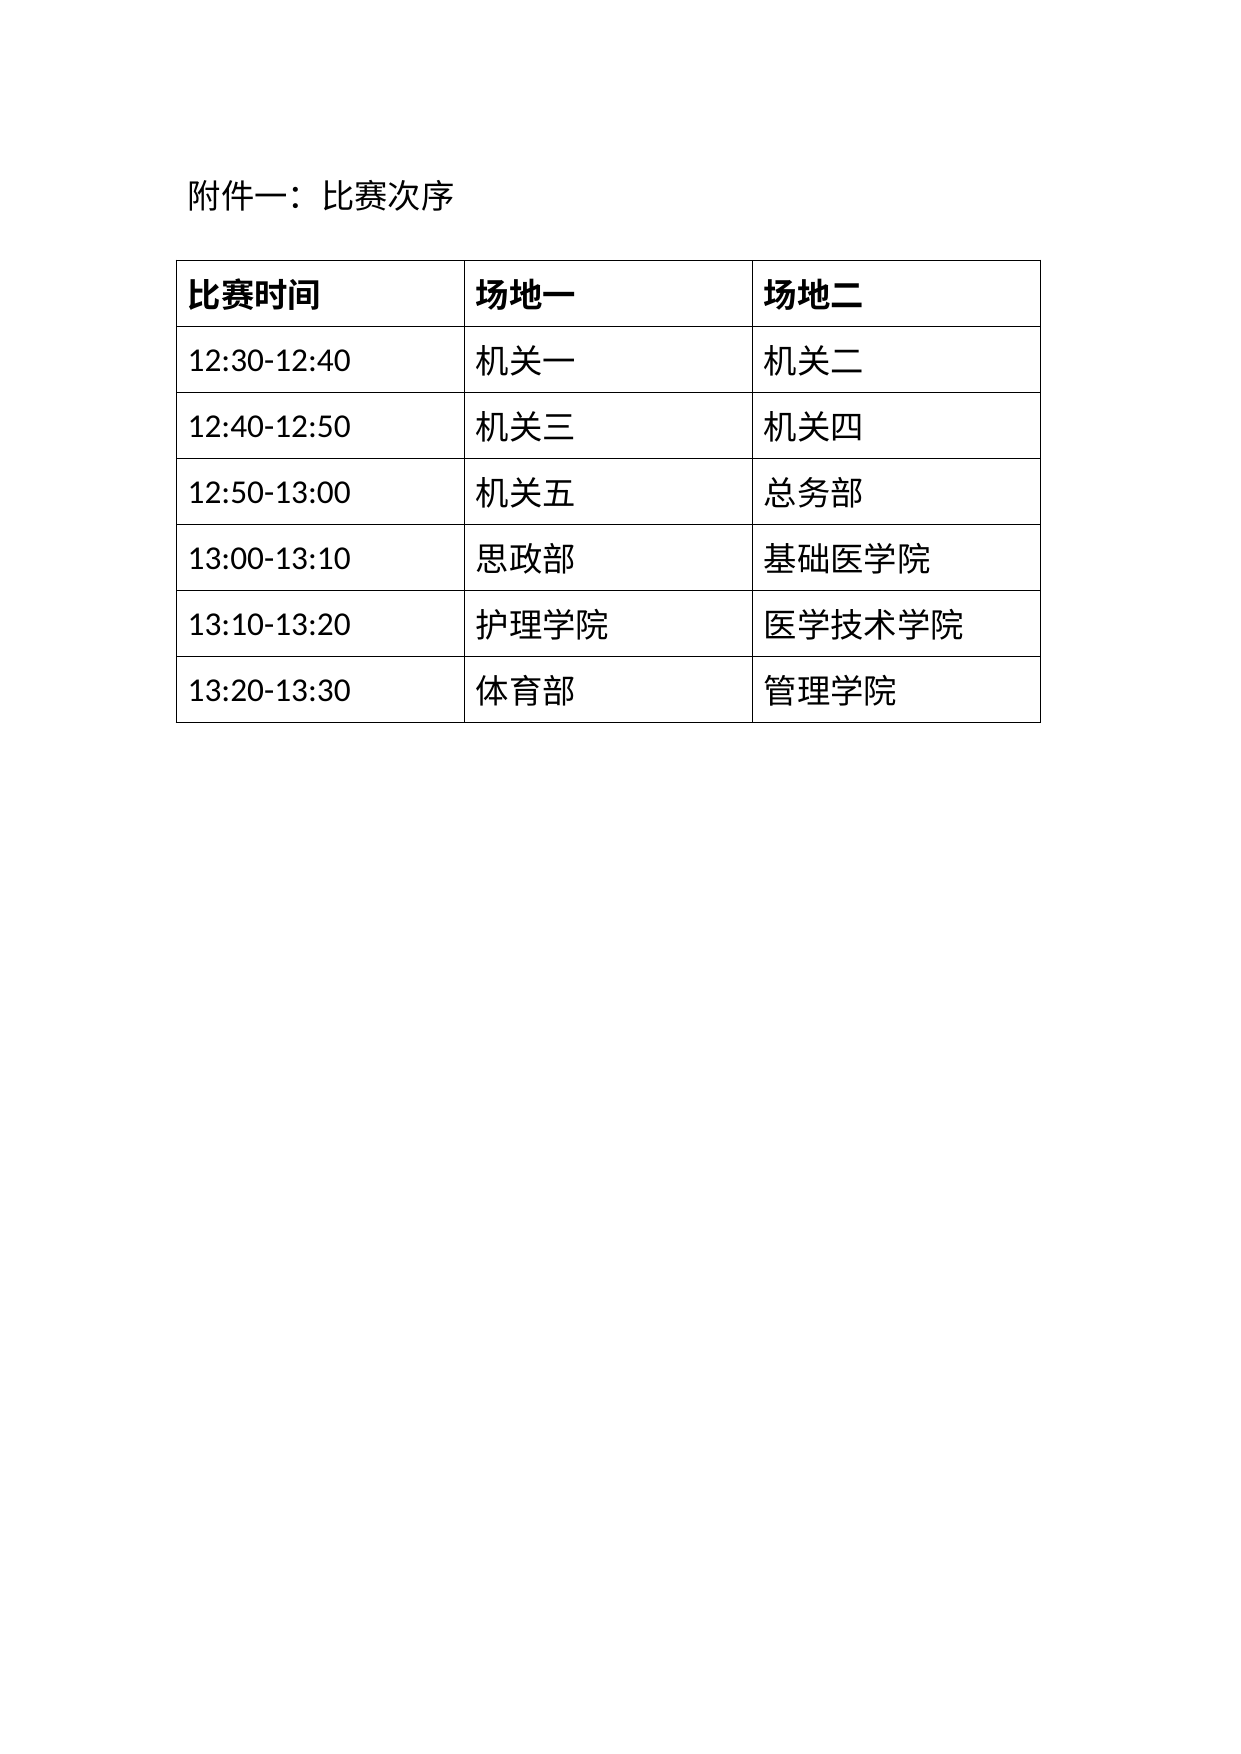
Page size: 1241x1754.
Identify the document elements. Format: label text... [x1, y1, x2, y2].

table_header 比赛时间 [177, 261, 464, 326]
table_header 场地二 [753, 261, 1040, 326]
table_cell 体育部 [465, 657, 752, 722]
table_cell 机关四 [753, 393, 1040, 458]
table_cell 总务部 [753, 459, 1040, 524]
table_cell 护理学院 [465, 591, 752, 656]
table_cell 基础医学院 [753, 525, 1040, 590]
table_cell 机关二 [753, 327, 1040, 392]
table_cell 12:50-13:00 [177, 459, 464, 524]
table_cell 12:30-12:40 [177, 327, 464, 392]
table_cell 思政部 [465, 525, 752, 590]
table_cell 医学技术学院 [753, 591, 1040, 656]
table_cell 管理学院 [753, 657, 1040, 722]
table_cell 机关三 [465, 393, 752, 458]
table_cell 12:40-12:50 [177, 393, 464, 458]
table_header 场地一 [465, 261, 752, 326]
table_cell 13:10-13:20 [177, 591, 464, 656]
table_cell 13:00-13:10 [177, 525, 464, 590]
table_cell 机关五 [465, 459, 752, 524]
text 附件一：比赛次序 [187, 162, 1053, 227]
table_cell 13:20-13:30 [177, 657, 464, 722]
table_cell 机关一 [465, 327, 752, 392]
